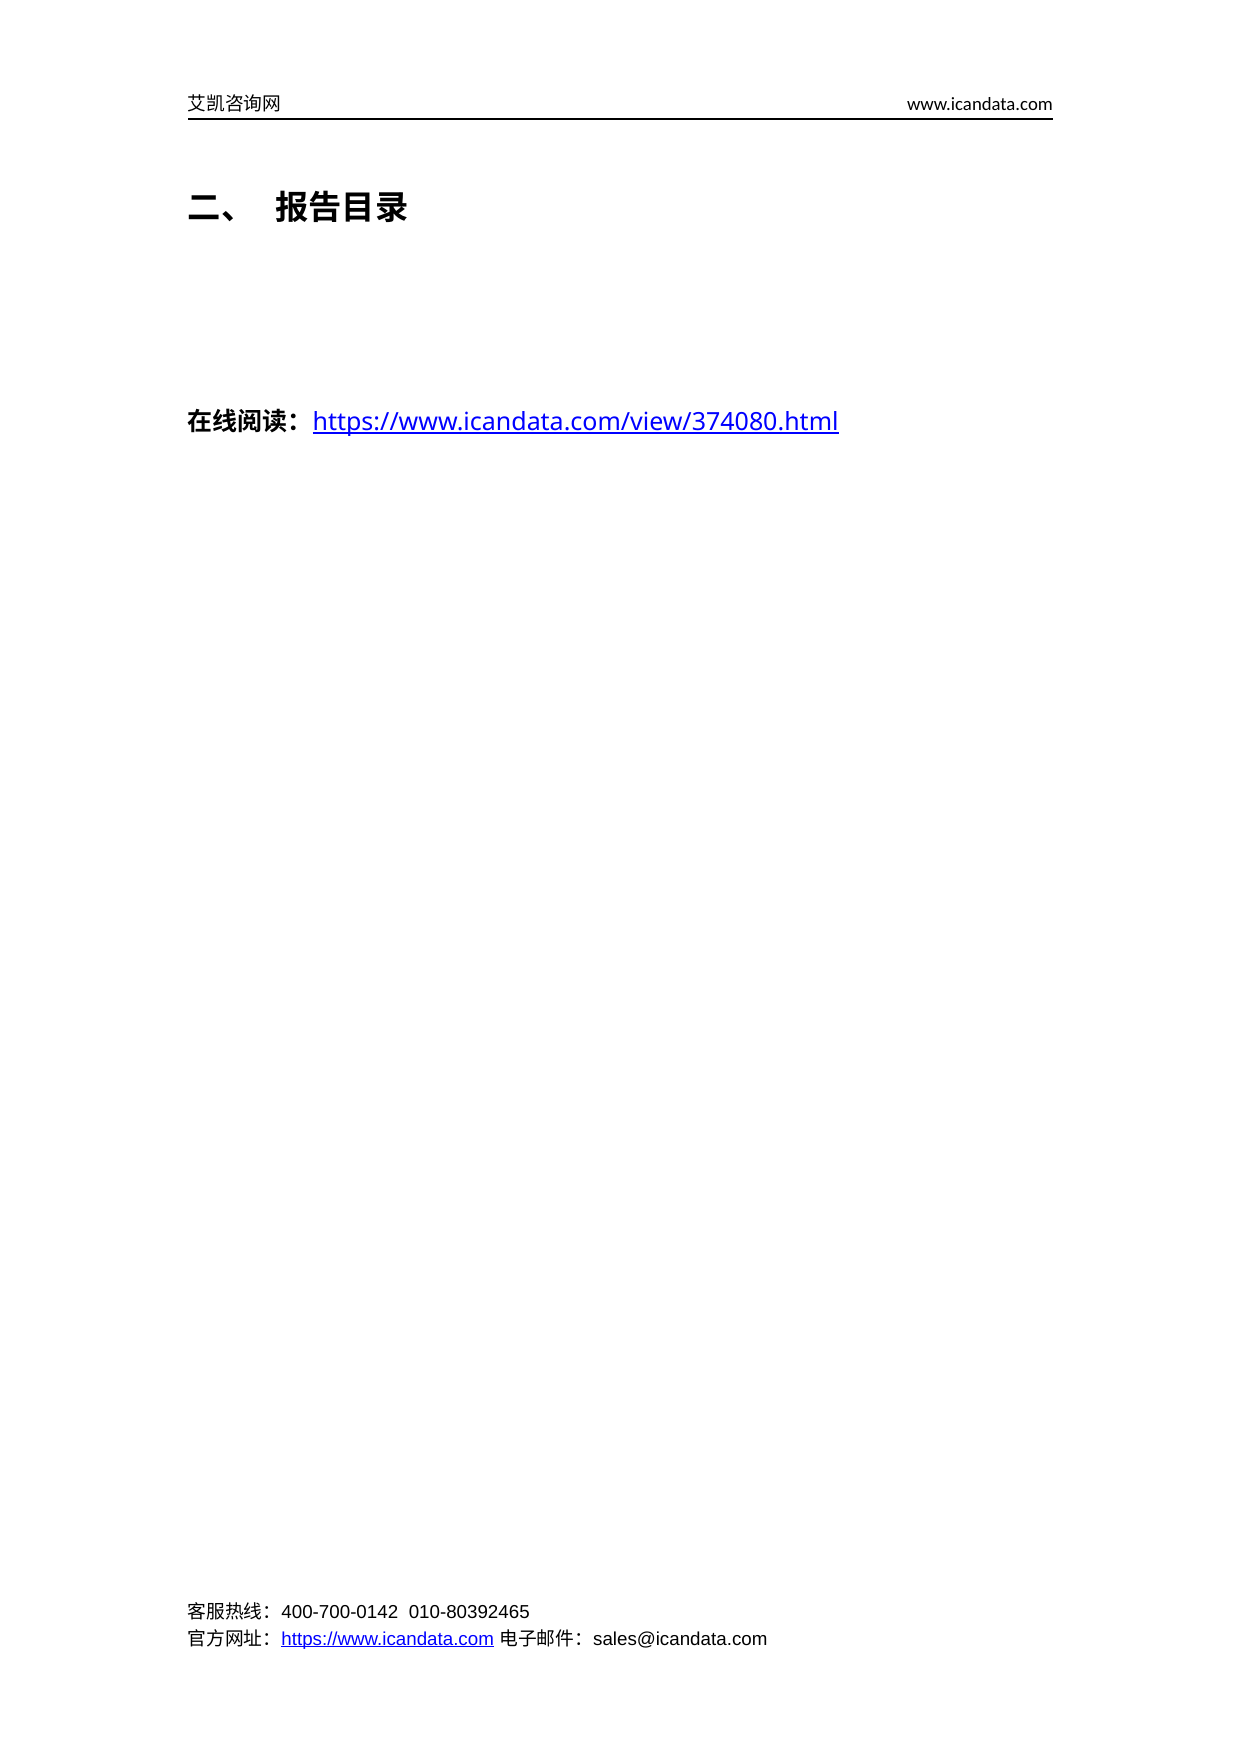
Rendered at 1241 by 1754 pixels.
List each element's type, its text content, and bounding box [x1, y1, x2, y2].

text 在线阅读：https://www.icandata.com/view/374080.html [187, 387, 1053, 452]
subtitle 报告目录 [187, 172, 1053, 237]
